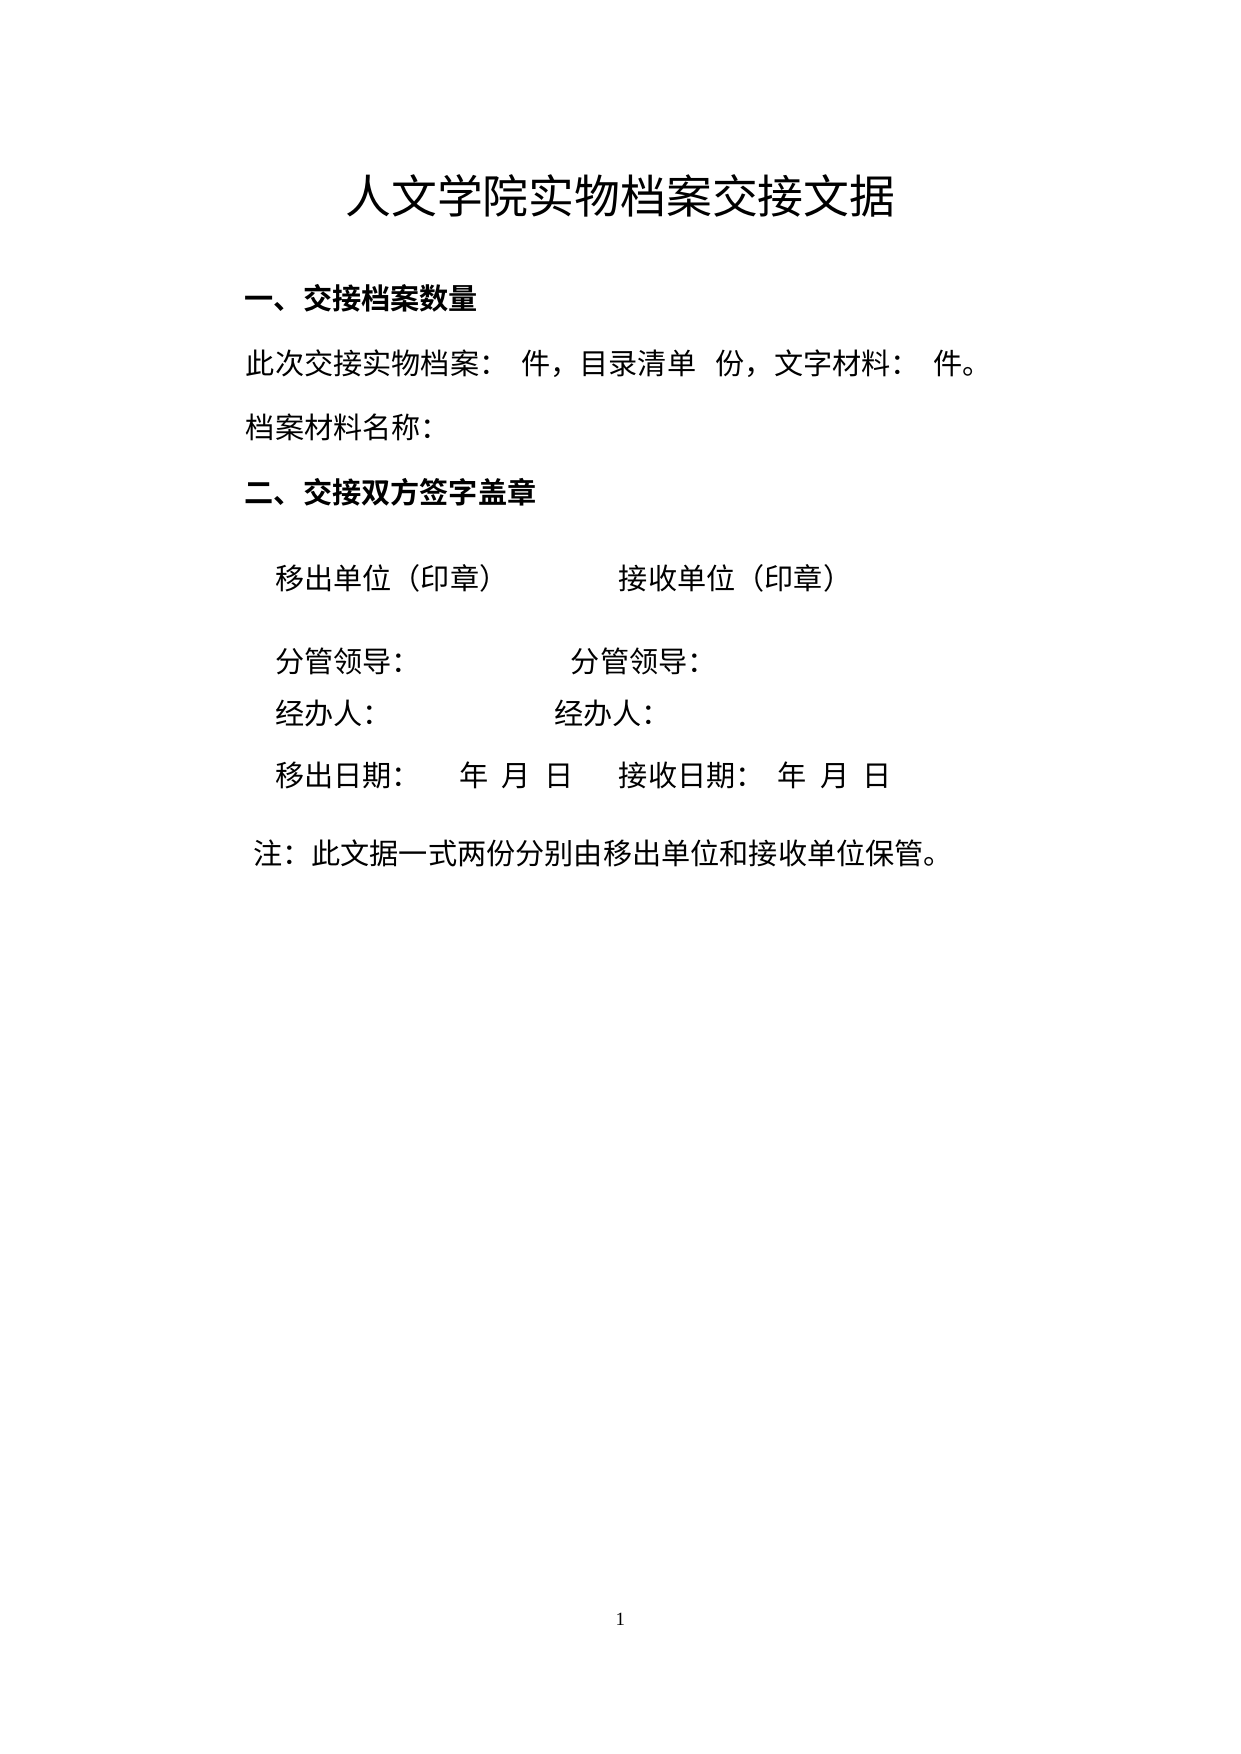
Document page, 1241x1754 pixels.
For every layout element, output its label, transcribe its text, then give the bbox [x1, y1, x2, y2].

text 人文学院实物档案交接文据 [187, 162, 1053, 227]
text 档案材料名称： [187, 387, 1053, 452]
text 经办人： 经办人： [187, 683, 1053, 735]
text 注：此文据一式两份分别由移出单位和接收单位保管。 [187, 831, 1053, 873]
text 移出单位（印章） 接收单位（印章） [187, 547, 1053, 599]
text 此次交接实物档案： 件，目录清单 份，文字材料： 件。 [187, 322, 1053, 387]
text 移出日期： 年 月 日 接收日期： 年 月 日 [187, 735, 1053, 799]
text 二、交接双方签字盖章 [187, 452, 1053, 516]
text 分管领导： 分管领导： [187, 631, 1053, 683]
text 一、交接档案数量 [187, 258, 1053, 322]
